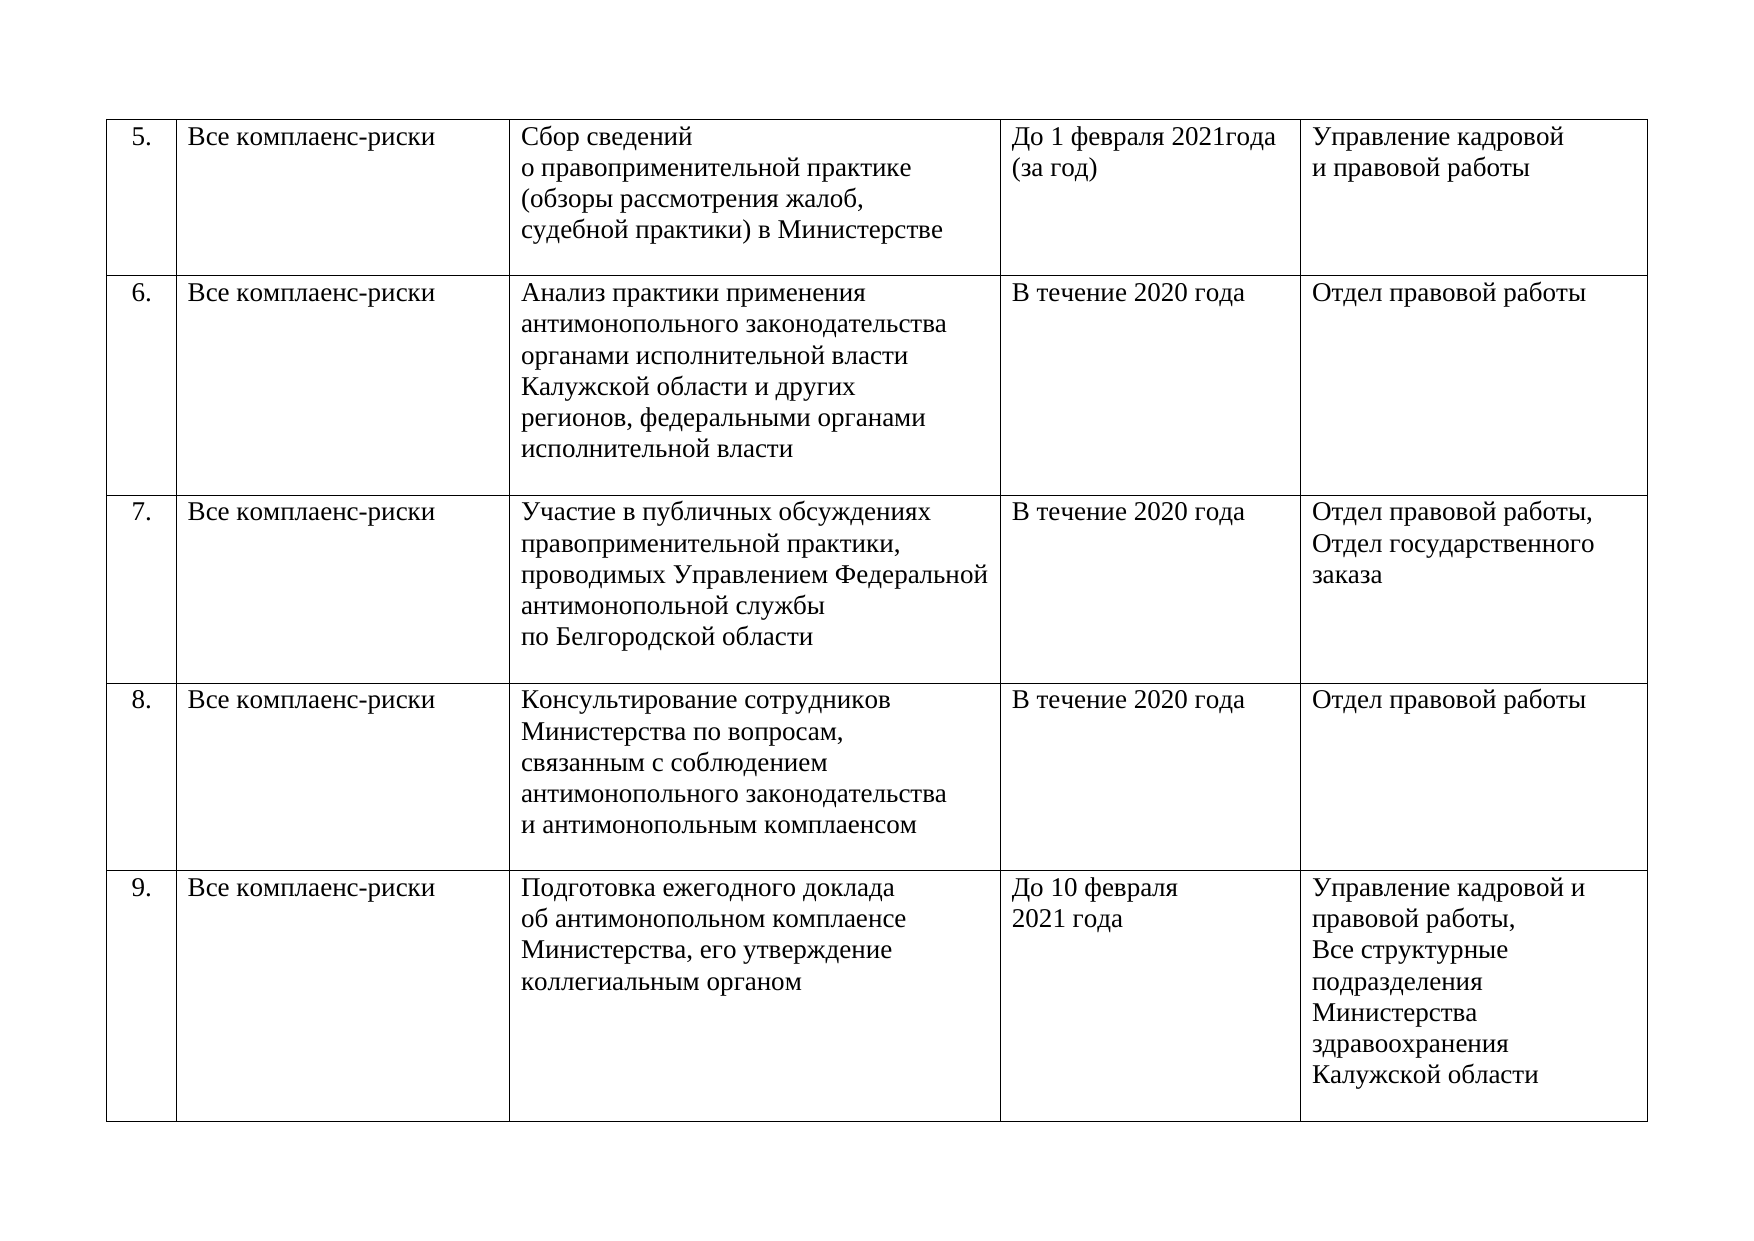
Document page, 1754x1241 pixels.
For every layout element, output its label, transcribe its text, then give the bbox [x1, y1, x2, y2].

table_cell Все комплаенс-риски [177, 684, 509, 870]
table_cell Консультирование сотрудников Министерства по вопросам, связанным с соблюдением антимонопольного законодательства и антимонопольным комплаенсом [510, 684, 1000, 870]
table_cell 8. [107, 684, 176, 870]
table_cell Все комплаенс-риски [177, 276, 509, 494]
table_cell Отдел правовой работы [1301, 684, 1647, 870]
table_cell До 10 февраля 2021 года [1001, 871, 1300, 1121]
table_cell Участие в публичных обсуждениях правоприменительной практики, проводимых Управлением Федеральной антимонопольной службы по Белгородской области [510, 496, 1000, 682]
table_cell Все комплаенс-риски [177, 871, 509, 1121]
table_cell Отдел правовой работы, Отдел государственного заказа [1301, 496, 1647, 682]
table_cell Управление кадровой и правовой работы, Все структурные подразделения Министерства здравоохранения Калужской области [1301, 871, 1647, 1121]
table_cell Отдел правовой работы [1301, 276, 1647, 494]
table_cell Анализ практики применения антимонопольного законодательства органами исполнительной власти Калужской области и других регионов, федеральными органами исполнительной власти [510, 276, 1000, 494]
table_cell Все комплаенс-риски [177, 496, 509, 682]
table_cell В течение 2020 года [1001, 496, 1300, 682]
table_cell 6. [107, 276, 176, 494]
table_cell Подготовка ежегодного доклада об антимонопольном комплаенсе Министерства, его утверждение коллегиальным органом [510, 871, 1000, 1121]
table_cell В течение 2020 года [1001, 684, 1300, 870]
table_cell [1301, 120, 1647, 275]
table_cell В течение 2020 года [1001, 276, 1300, 494]
table_cell 7. [107, 496, 176, 682]
table_cell До 1 февраля 2021года (за год) [1001, 120, 1300, 275]
table_cell 5. [107, 120, 176, 275]
table_cell 9. [107, 871, 176, 1121]
table_cell Все комплаенс-риски [177, 120, 509, 275]
table_cell Сбор сведений о правоприменительной практике (обзоры рассмотрения жалоб, судебной практики) в Министерстве [510, 120, 1000, 275]
